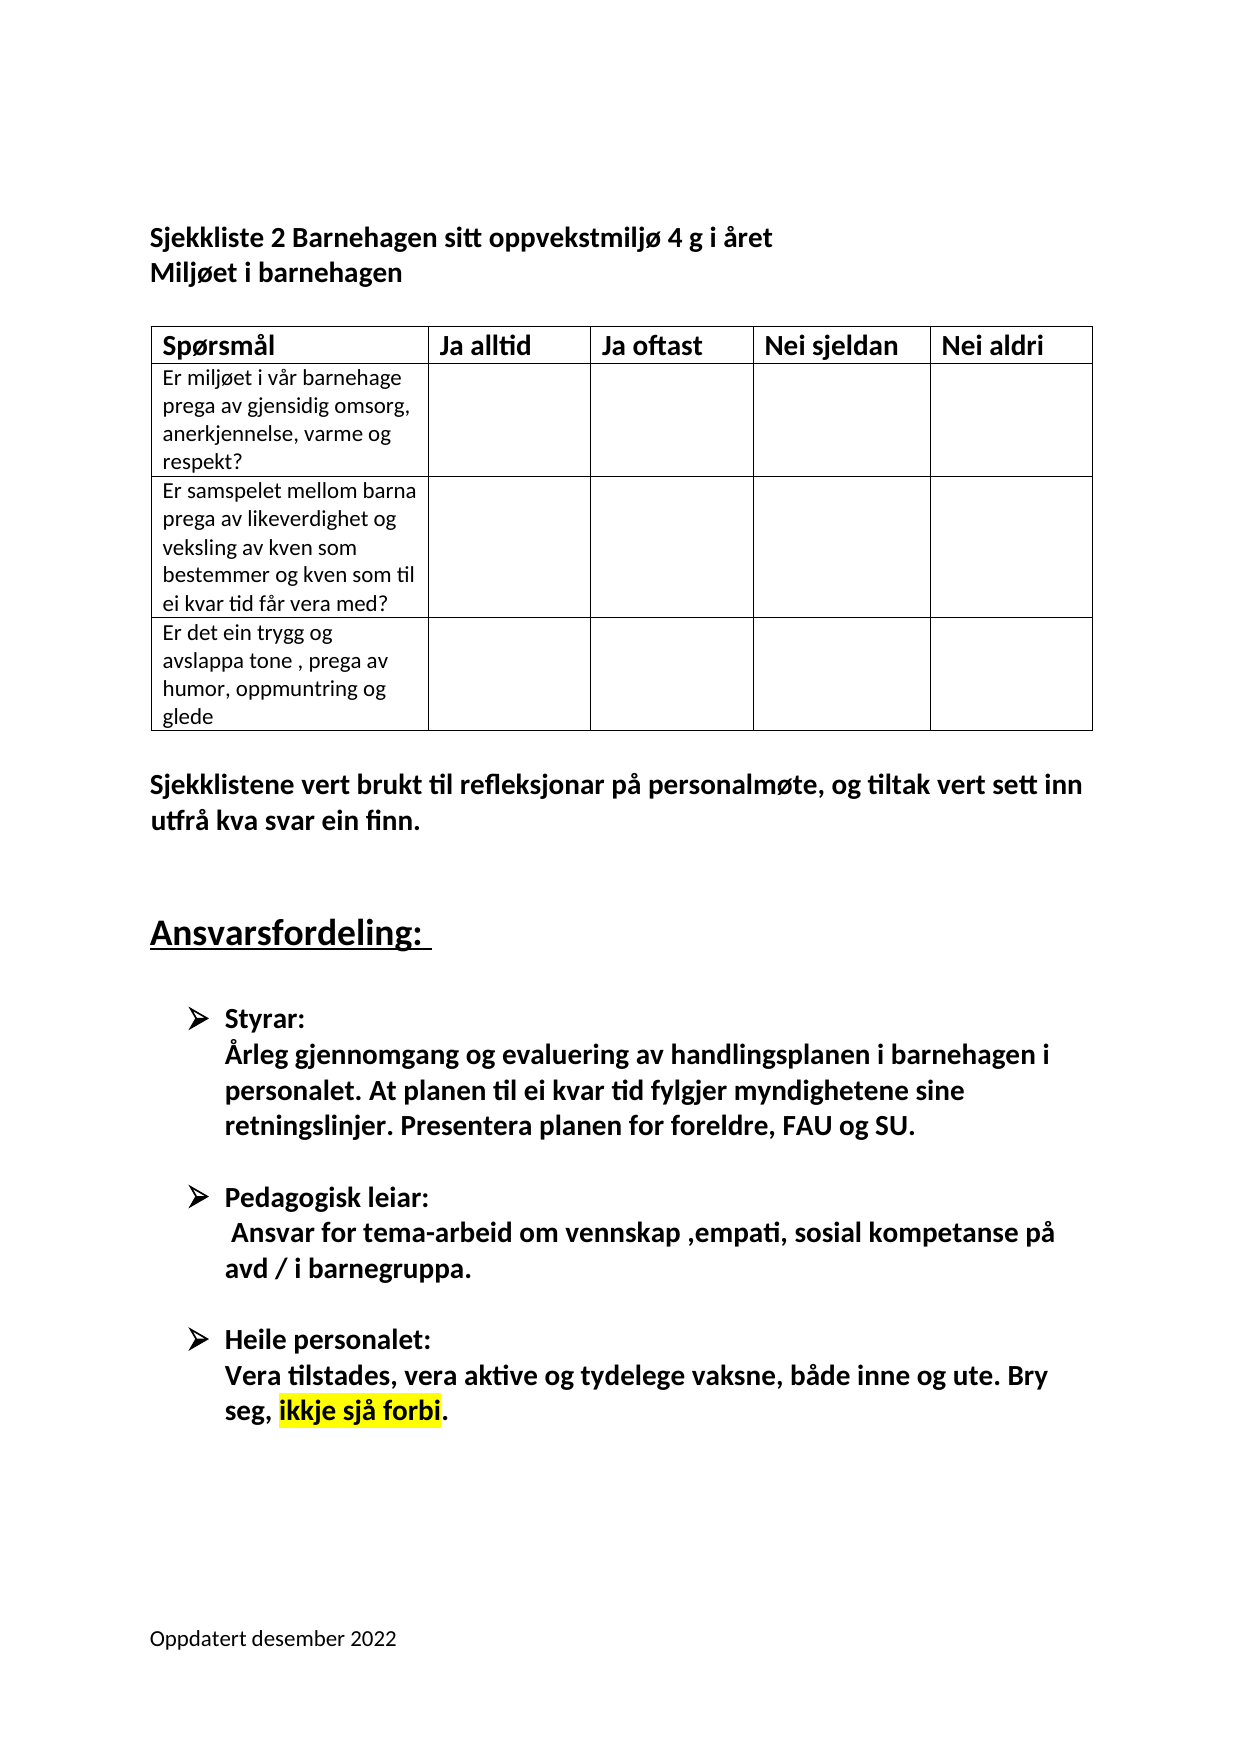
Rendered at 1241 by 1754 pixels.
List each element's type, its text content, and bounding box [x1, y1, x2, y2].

table_header Nei sjeldan [754, 327, 930, 362]
table_cell [931, 618, 1092, 730]
table_cell Er miljøet i vår barnehage prega av gjensidig omsorg, anerkjennelse, varme og respekt? [152, 364, 428, 476]
text Ansvar for tema-arbeid om vennskap ,empati, sosial kompetanse på avd / i barnegruppa. [224, 1214, 1093, 1286]
list Heile personalet: [187, 1321, 1093, 1357]
table_cell [931, 477, 1092, 617]
table_cell [754, 477, 930, 617]
text Ansvarsfordeling: [149, 909, 1093, 955]
text Miljøet i barnehagen [149, 254, 1093, 290]
table_cell [429, 618, 590, 730]
table_cell [591, 477, 753, 617]
table_header Ja alltid [429, 327, 590, 362]
text Vera tilstades, vera aktive og tydelege vaksne, både inne og ute. Bry seg, ikkje sjå forbi. [224, 1357, 1093, 1428]
text Årleg gjennomgang og evaluering av handlingsplanen i barnehagen i personalet. At planen til ei kvar tid fylgjer myndighetene sine retningslinjer. Presentera planen for foreldre, FAU og SU. [224, 1036, 1093, 1143]
list Styrar: [187, 1001, 1093, 1036]
table_cell [429, 477, 590, 617]
text Sjekkliste 2 Barnehagen sitt oppvekstmiljø 4 g i året [149, 219, 1093, 254]
table_cell [754, 618, 930, 730]
table_cell Er det ein trygg og avslappa tone , prega av humor, oppmuntring og glede [152, 618, 428, 730]
table_header Spørsmål [152, 327, 428, 362]
table_cell [591, 618, 753, 730]
table_header Nei aldri [931, 327, 1092, 362]
table_cell [591, 364, 753, 476]
table_header Ja oftast [591, 327, 753, 362]
list Pedagogisk leiar: [187, 1179, 1093, 1214]
table_cell Er samspelet mellom barna prega av likeverdighet og veksling av kven som bestemmer og kven som til ei kvar tid får vera med? [152, 477, 428, 617]
table_cell [931, 364, 1092, 476]
table_cell [429, 364, 590, 476]
text Sjekklistene vert brukt til refleksjonar på personalmøte, og tiltak vert sett inn utfrå kva svar ein finn. [149, 766, 1093, 838]
table_cell [754, 364, 930, 476]
